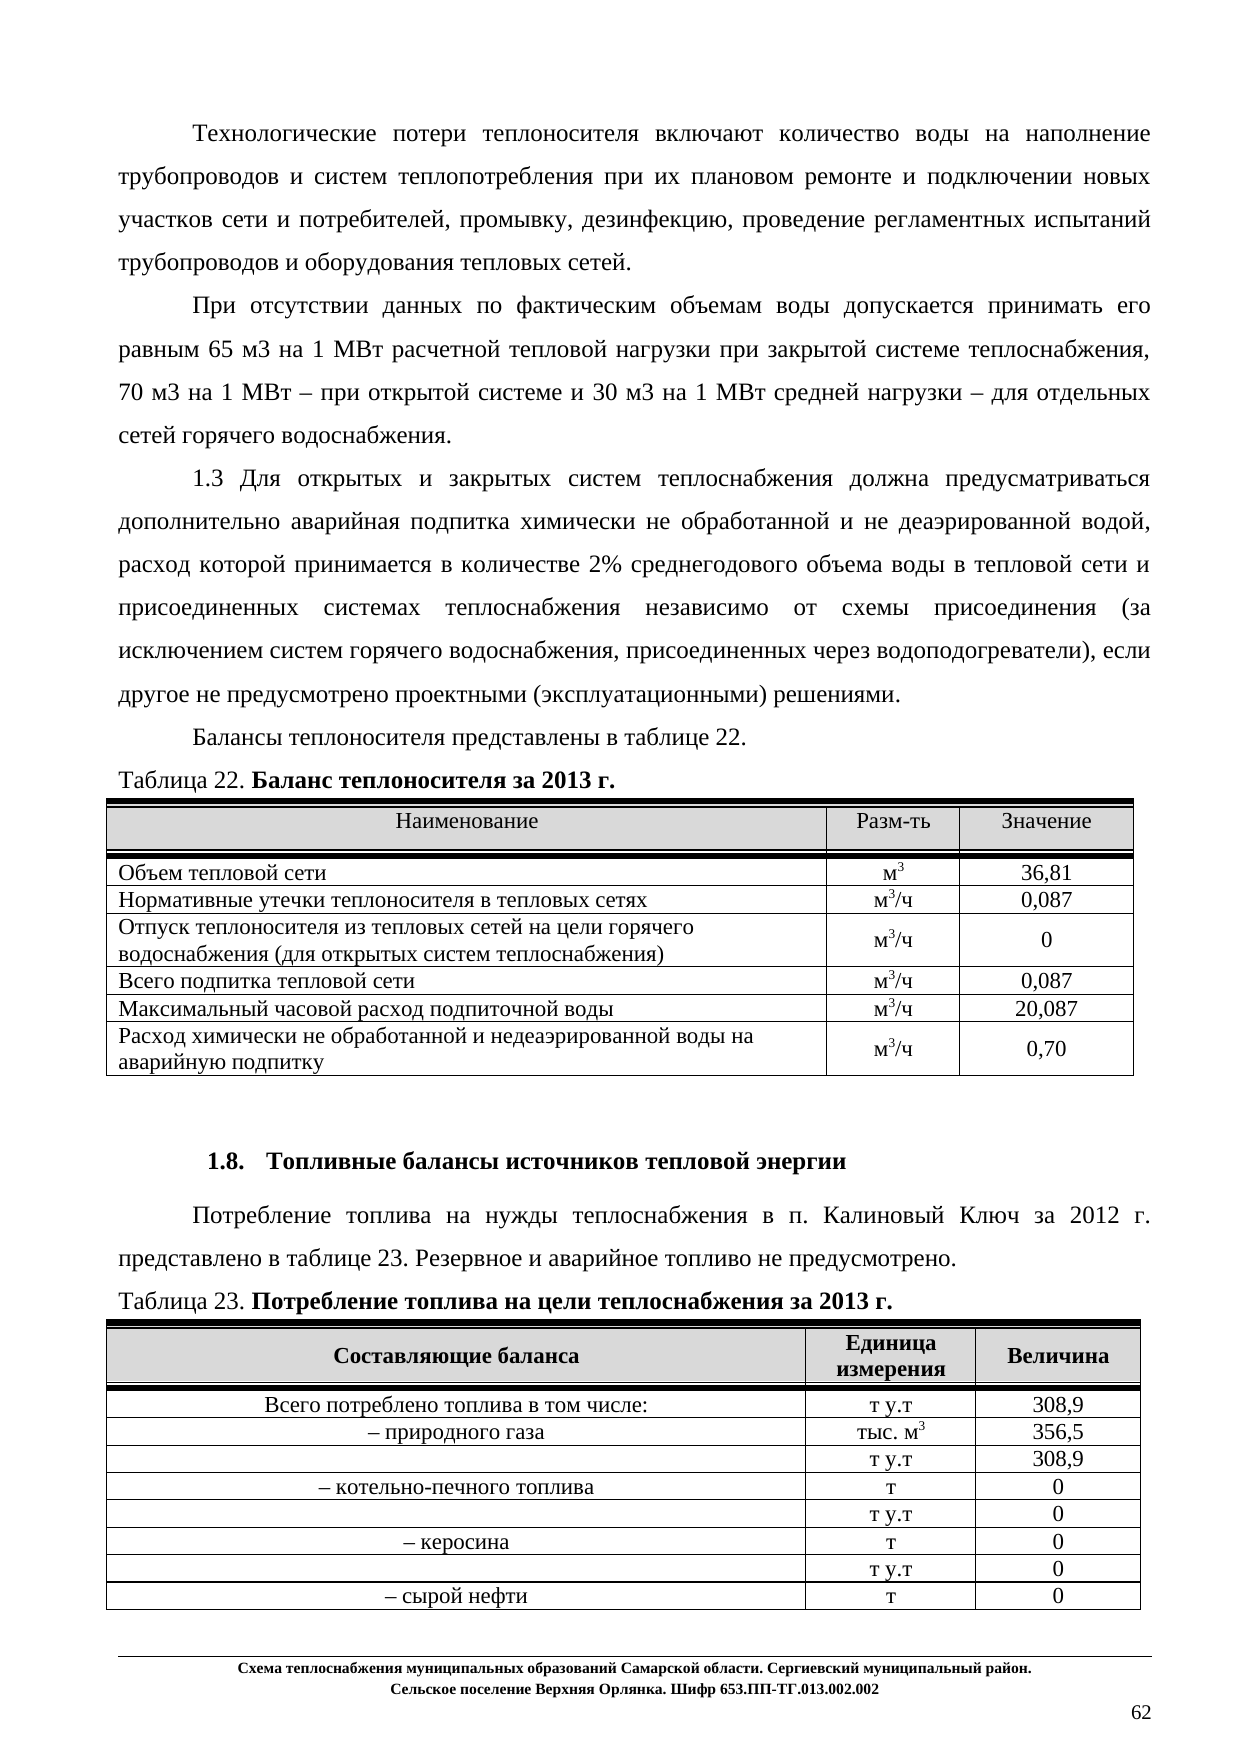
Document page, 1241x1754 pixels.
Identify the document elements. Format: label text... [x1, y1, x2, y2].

table_cell Максимальный часовой расход подпиточной воды [107, 995, 826, 1021]
text При отсутствии данных по фактическим объемам воды допускается принимать его равным на 1 МВт расчетной тепловой нагрузки при закрытой системе теплоснабжения, на 1 МВт – при открытой системе и на 1 МВт средней нагрузки – для отдельных сетей горячего водоснабжения. [118, 291, 1152, 449]
table_cell тыс. м3 [806, 1418, 975, 1444]
table_cell 0,087 [960, 967, 1133, 993]
table_cell т [806, 1583, 975, 1609]
table_cell м3/ч [827, 967, 959, 993]
table_cell м3/ч [827, 995, 959, 1021]
table_cell [107, 1446, 805, 1472]
table_cell 0,70 [960, 1022, 1133, 1075]
table_cell м3 [827, 859, 959, 885]
table_cell 308,9 [976, 1446, 1140, 1472]
table_cell 0 [976, 1500, 1140, 1527]
table_cell 0 [976, 1473, 1140, 1499]
table_header Величина [976, 1329, 1140, 1381]
text Потребление топлива на нужды теплоснабжения в п. Калиновый Ключ за 2012 г. представлено в таблице 23. Резервное и аварийное топливо не предусмотрено. [118, 1200, 1152, 1272]
table_cell м3/ч [827, 886, 959, 912]
text Балансы теплоносителя представлены в таблице 22. [118, 722, 1152, 751]
table_cell 0,087 [960, 886, 1133, 912]
text 1.3 Для открытых и закрытых систем теплоснабжения должна предусматриваться дополнительно аварийная подпитка химически не обработанной и не деаэрированной водой, расход которой принимается в количестве 2% среднегодового объема воды в тепловой сети и присоединенных системах теплоснабжения независимо от схемы присоединения (за исключением систем горячего водоснабжения, присоединенных через водоподогреватели), если другое не предусмотрено проектными (эксплуатационными) решениями. [118, 463, 1152, 707]
table_cell 0 [976, 1555, 1140, 1581]
table_header Наименование [107, 808, 826, 849]
text Баланс теплоносителя за 2013 г. [118, 765, 1122, 794]
table_header Разм-ть [827, 808, 959, 849]
table_cell Объем тепловой сети [107, 859, 826, 885]
table_cell 308,9 [976, 1391, 1140, 1417]
table_cell Отпуск теплоносителя из тепловых сетей на цели горячего водоснабжения (для открытых систем теплоснабжения) [107, 914, 826, 966]
table_cell 0 [976, 1528, 1140, 1554]
table_cell м3/ч [827, 914, 959, 966]
table_cell – котельно-печного топлива [107, 1473, 805, 1499]
text Технологические потери теплоносителя включают количество воды на наполнение трубопроводов и систем теплопотребления при их плановом ремонте и подключении новых участков сети и потребителей, промывку, дезинфекцию, проведение регламентных испытаний трубопроводов и оборудования тепловых сетей. [118, 118, 1152, 276]
table_cell т у.т [806, 1391, 975, 1417]
table_cell т [806, 1473, 975, 1499]
table_cell 20,087 [960, 995, 1133, 1021]
table_header Значение [960, 808, 1133, 849]
table_cell – природного газа [107, 1418, 805, 1444]
table_cell 356,5 [976, 1418, 1140, 1444]
table_cell т [806, 1528, 975, 1554]
text Потребление топлива на цели теплоснабжения за 2013 г. [118, 1286, 1122, 1315]
table_cell 36,81 [960, 859, 1133, 885]
table_cell Нормативные утечки теплоносителя в тепловых сетях [107, 886, 826, 912]
text Топливные балансы источников тепловой энергии [207, 1146, 1152, 1175]
table_header Составляющие баланса [107, 1329, 805, 1381]
table_cell 0 [976, 1583, 1140, 1609]
table_cell Расход химически не обработанной и недеаэрированной воды на аварийную подпитку [107, 1022, 826, 1075]
table_cell Всего подпитка тепловой сети [107, 967, 826, 993]
table_cell – сырой нефти [107, 1583, 805, 1609]
table_cell [107, 1500, 805, 1527]
table_cell 0 [960, 914, 1133, 966]
table_cell т у.т [806, 1555, 975, 1581]
table_cell Всего потреблено топлива в том числе: [107, 1391, 805, 1417]
table_cell [107, 1555, 805, 1581]
table_cell – керосина [107, 1528, 805, 1554]
table_cell т у.т [806, 1446, 975, 1472]
table_cell т у.т [806, 1500, 975, 1527]
table_cell м3/ч [827, 1022, 959, 1075]
table_header Единица измерения [806, 1329, 975, 1381]
